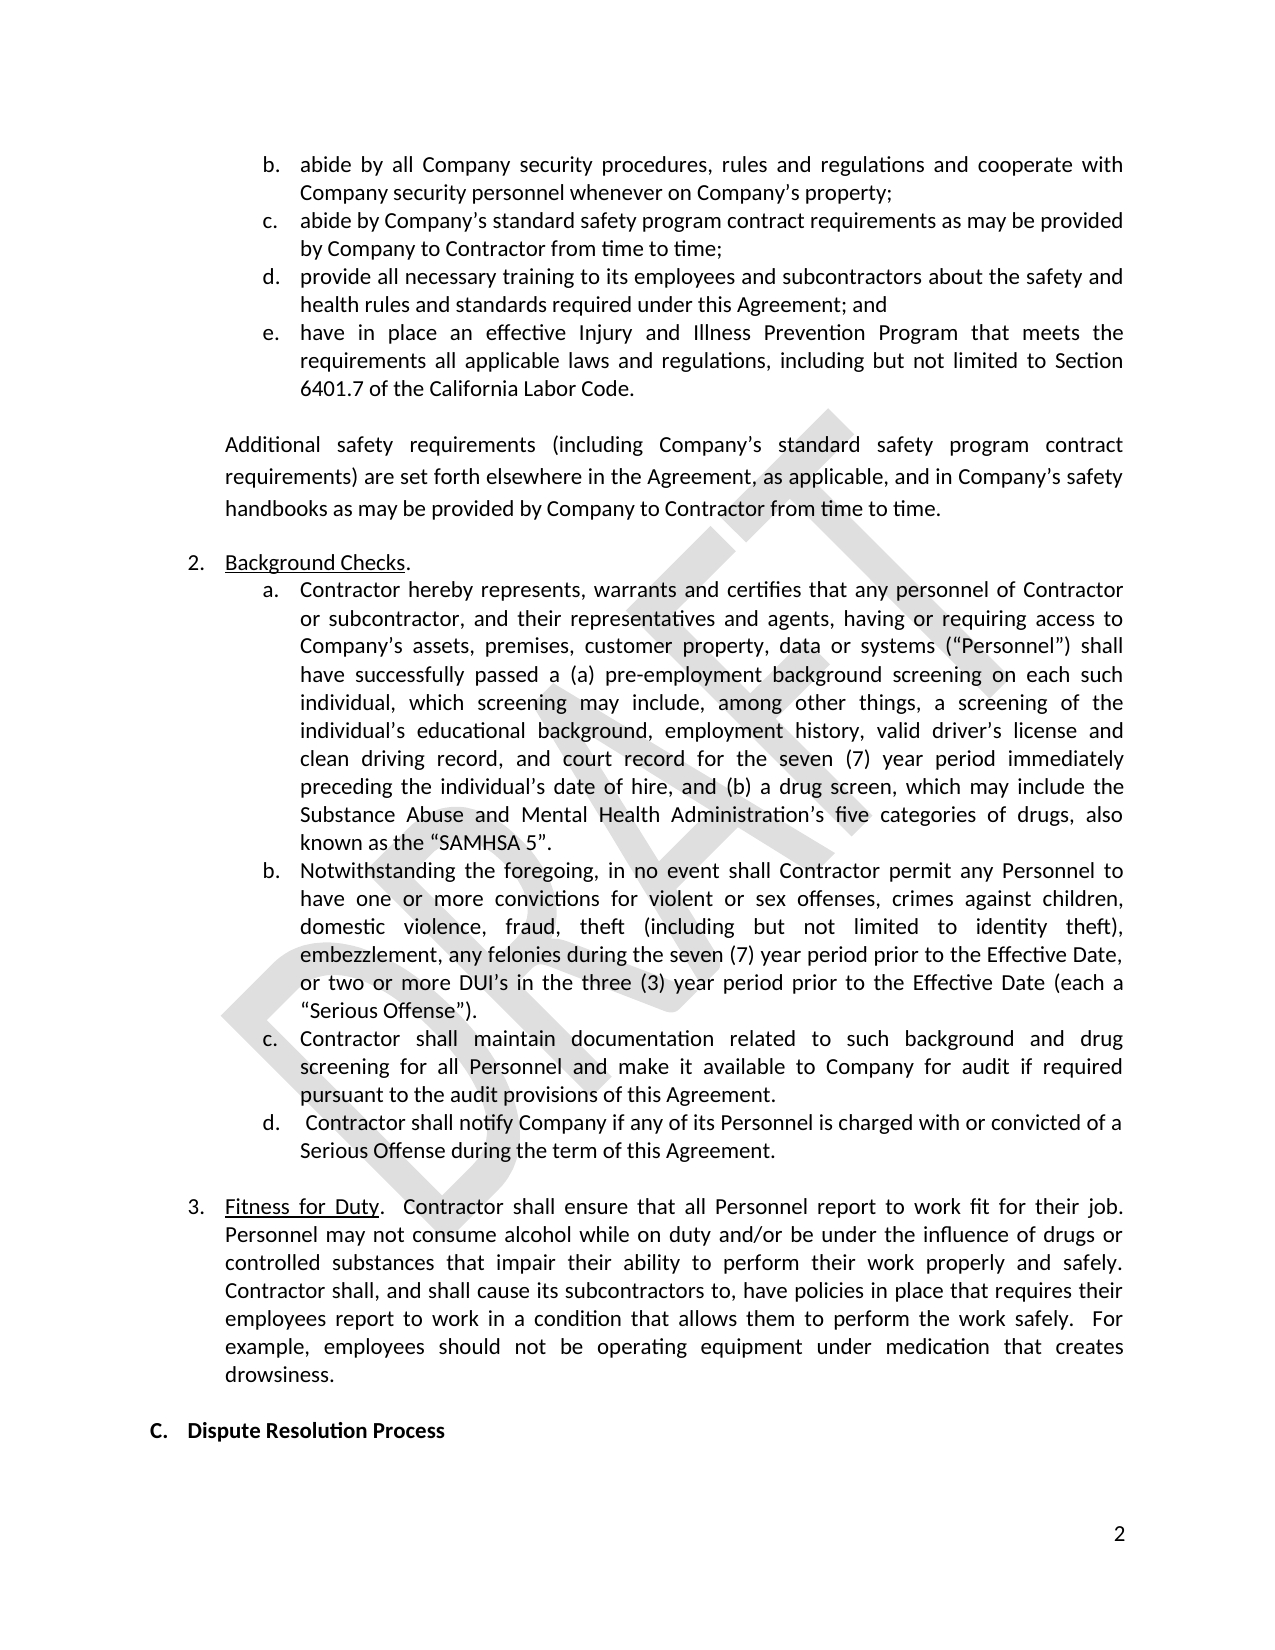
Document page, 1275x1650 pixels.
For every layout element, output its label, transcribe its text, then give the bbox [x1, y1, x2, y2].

list have in place an effective Injury and Illness Prevention Program that meets the requirements all applicable laws and regulations, including but not limited to Section 6401.7 of the California Labor Code. [262, 318, 1125, 402]
list abide by all Company security procedures, rules and regulations and cooperate with Company security personnel whenever on Company’s property; [262, 150, 1125, 206]
list Contractor shall maintain documentation related to such background and drug screening for all Personnel and make it available to Company for audit if required pursuant to the audit provisions of this Agreement. [262, 1024, 1125, 1108]
list Fitness for Duty. Contractor shall ensure that all Personnel report to work fit for their job. Personnel may not consume alcohol while on duty and/or be under the influence of drugs or controlled substances that impair their ability to perform their work properly and safely. Contractor shall, and shall cause its subcontractors to, have policies in place that requires their employees report to work in a condition that allows them to perform the work safely. For example, employees should not be operating equipment under medication that creates drowsiness. [187, 1192, 1125, 1388]
list abide by Company’s standard safety program contract requirements as may be provided by Company to Contractor from time to time; [262, 206, 1125, 262]
list Contractor shall notify Company if any of its Personnel is charged with or convicted of a Serious Offense during the term of this Agreement. [262, 1108, 1125, 1164]
text Additional safety requirements (including Company’s standard safety program contract requirements) are set forth elsewhere in the Agreement, as applicable, and in Company’s safety handbooks as may be provided by Company to Contractor from time to time. [225, 430, 1125, 523]
list Background Checks. [187, 548, 1125, 576]
list Contractor hereby represents, warrants and certifies that any personnel of Contractor or subcontractor, and their representatives and agents, having or requiring access to Company’s assets, premises, customer property, data or systems (“Personnel”) shall have successfully passed a (a) pre-employment background screening on each such individual, which screening may include, among other things, a screening of the individual’s educational background, employment history, valid driver’s license and clean driving record, and court record for the seven (7) year period immediately preceding the individual’s date of hire, and (b) a drug screen, which may include the Substance Abuse and Mental Health Administration’s five categories of drugs, also known as the “SAMHSA 5”. [262, 576, 1125, 856]
list Dispute Resolution Process [150, 1416, 1125, 1444]
list Notwithstanding the foregoing, in no event shall Contractor permit any Personnel to have one or more convictions for violent or sex offenses, crimes against children, domestic violence, fraud, theft (including but not limited to identity theft), embezzlement, any felonies during the seven (7) year period prior to the Effective Date, or two or more DUI’s in the three (3) year period prior to the Effective Date (each a “Serious Offense”). [262, 856, 1125, 1024]
list provide all necessary training to its employees and subcontractors about the safety and health rules and standards required under this Agreement; and [262, 262, 1125, 318]
